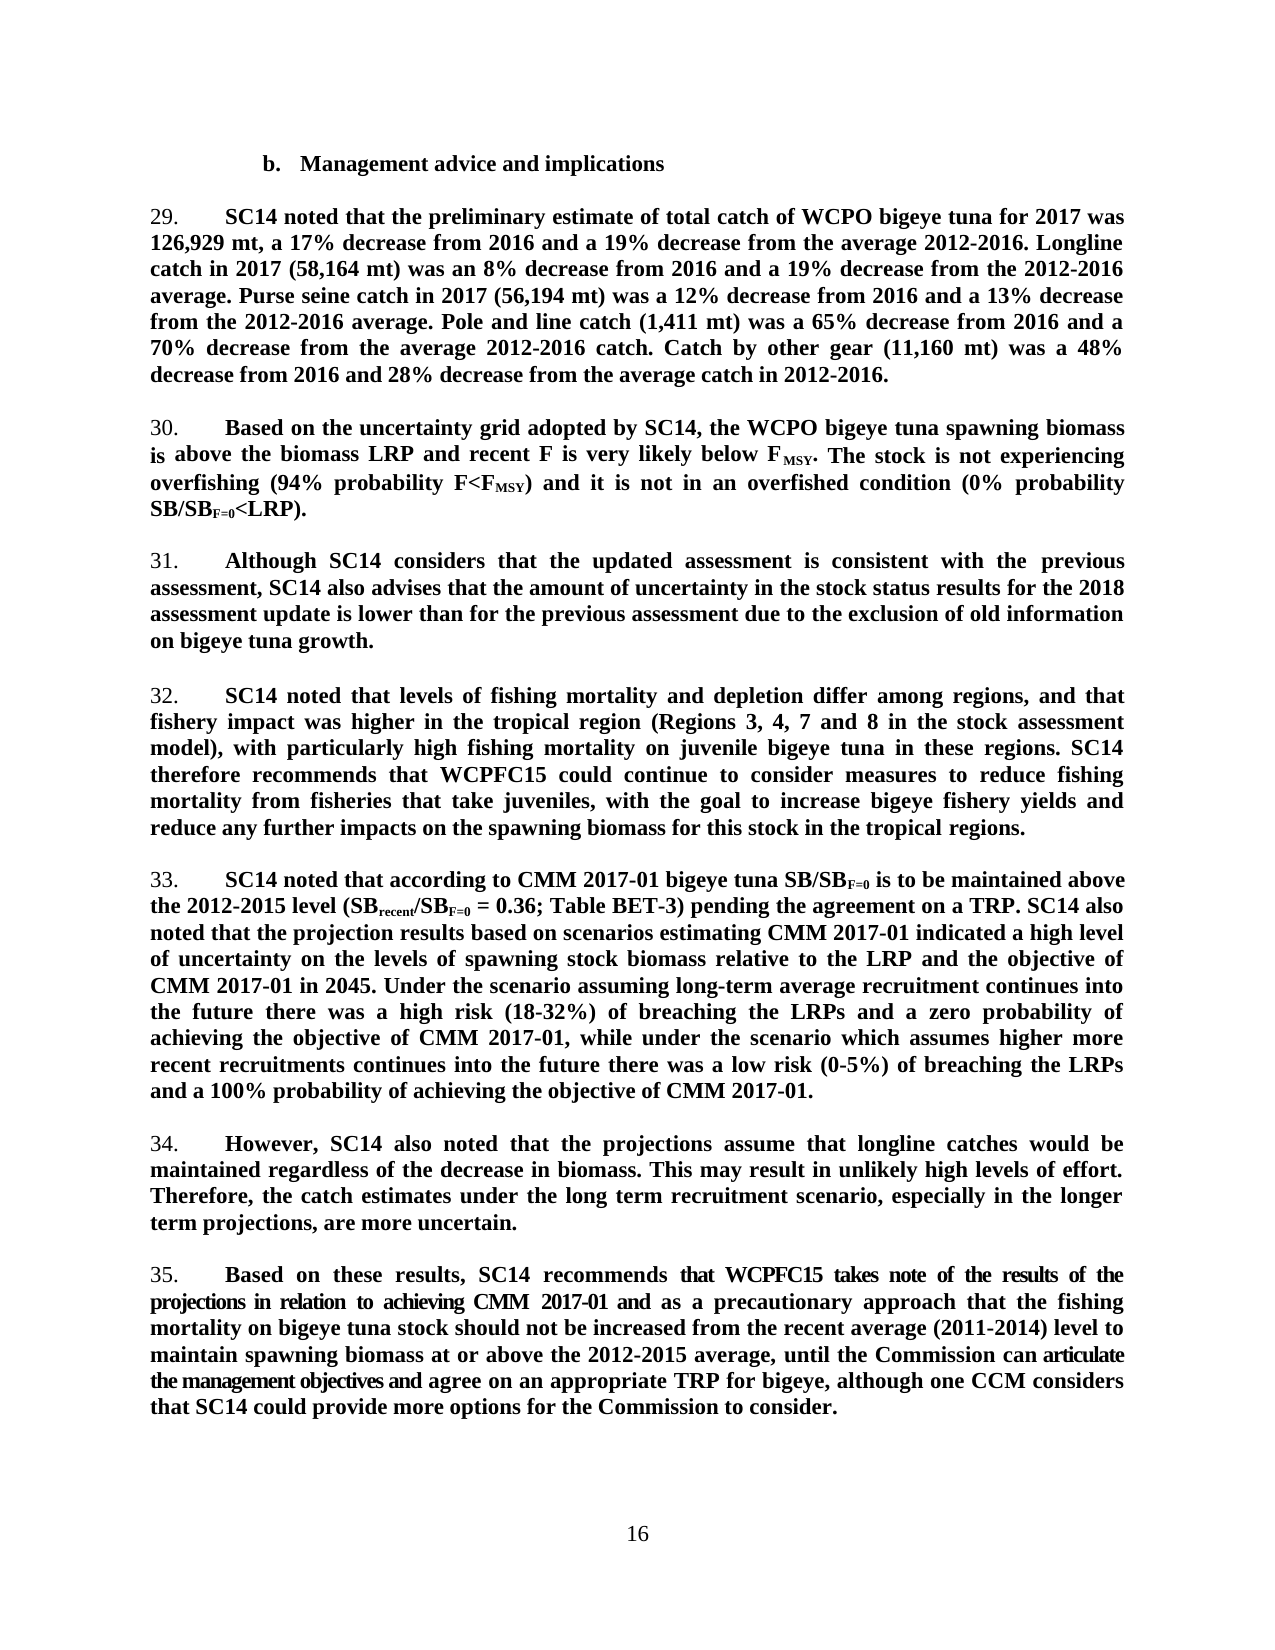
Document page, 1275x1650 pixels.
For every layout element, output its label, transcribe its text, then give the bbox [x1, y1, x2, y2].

list However, SC14 also noted that the projections assume that longline catches would be maintained regardless of the decrease in biomass. This may result in unlikely high levels of effort. Therefore, the catch estimates under the long term recruitment scenario, especially in the longer term projections, are more uncertain. [150, 1130, 1125, 1235]
list Based on the uncertainty grid adopted by SC14, the WCPO bigeye tuna spawning biomass is above the biomass LRP and recent F is very likely below FMSY. The stock is not experiencing overfishing (94% probability F<FMSY) and it is not in an overfished condition (0% probability SB/SBF=0<LRP). [150, 413, 1125, 521]
list Although SC14 considers that the updated assessment is consistent with the previous assessment, SC14 also advises that the amount of uncertainty in the stock status results for the 2018 assessment update is lower than for the previous assessment due to the exclusion of old information on bigeye tuna growth. [150, 548, 1125, 653]
text b. Management advice and implications [262, 150, 1125, 176]
list Based on these results, SC14 recommends that WCPFC15 takes note of the results of the projections in relation to achieving CMM 2017-01 and as a precautionary approach that the fishing mortality on bigeye tuna stock should not be increased from the recent average (2011-2014) level to maintain spawning biomass at or above the 2012-2015 average, until the Commission can articulate the management objectives and agree on an appropriate TRP for bigeye, although one CCM considers that SC14 could provide more options for the Commission to consider. [150, 1262, 1125, 1420]
list SC14 noted that levels of fishing mortality and depletion differ among regions, and that fishery impact was higher in the tropical region (Regions 3, 4, 7 and 8 in the stock assessment model), with particularly high fishing mortality on juvenile bigeye tuna in these regions. SC14 therefore recommends that WCPFC15 could continue to consider measures to reduce fishing mortality from fisheries that take juveniles, with the goal to increase bigeye fishery yields and reduce any further impacts on the spawning biomass for this stock in the tropical regions. [150, 682, 1125, 840]
list SC14 noted that according to CMM 2017-01 bigeye tuna SB/SBF=0 is to be maintained above the 2012-2015 level (SBrecent/SBF=0 = 0.36; Table BET-3) pending the agreement on a TRP. SC14 also noted that the projection results based on scenarios estimating CMM 2017-01 indicated a high level of uncertainty on the levels of spawning stock biomass relative to the LRP and the objective of CMM 2017-01 in 2045. Under the scenario assuming long-term average recruitment continues into the future there was a high risk (18-32%) of breaching the LRPs and a zero probability of achieving the objective of CMM 2017-01, while under the scenario which assumes higher more recent recruitments continues into the future there was a low risk (0-5%) of breaching the LRPs and a 100% probability of achieving the objective of CMM 2017-01. [150, 866, 1125, 1103]
list SC14 noted that the preliminary estimate of total catch of WCPO bigeye tuna for 2017 was 126,929 mt, a 17% decrease from 2016 and a 19% decrease from the average 2012-2016. Longline catch in 2017 (58,164 mt) was an 8% decrease from 2016 and a 19% decrease from the 2012-2016 average. Purse seine catch in 2017 (56,194 mt) was a 12% decrease from 2016 and a 13% decrease from the 2012-2016 average. Pole and line catch (1,411 mt) was a 65% decrease from 2016 and a 70% decrease from the average 2012-2016 catch. Catch by other gear (11,160 mt) was a 48% decrease from 2016 and 28% decrease from the average catch in 2012-2016. [150, 203, 1125, 387]
